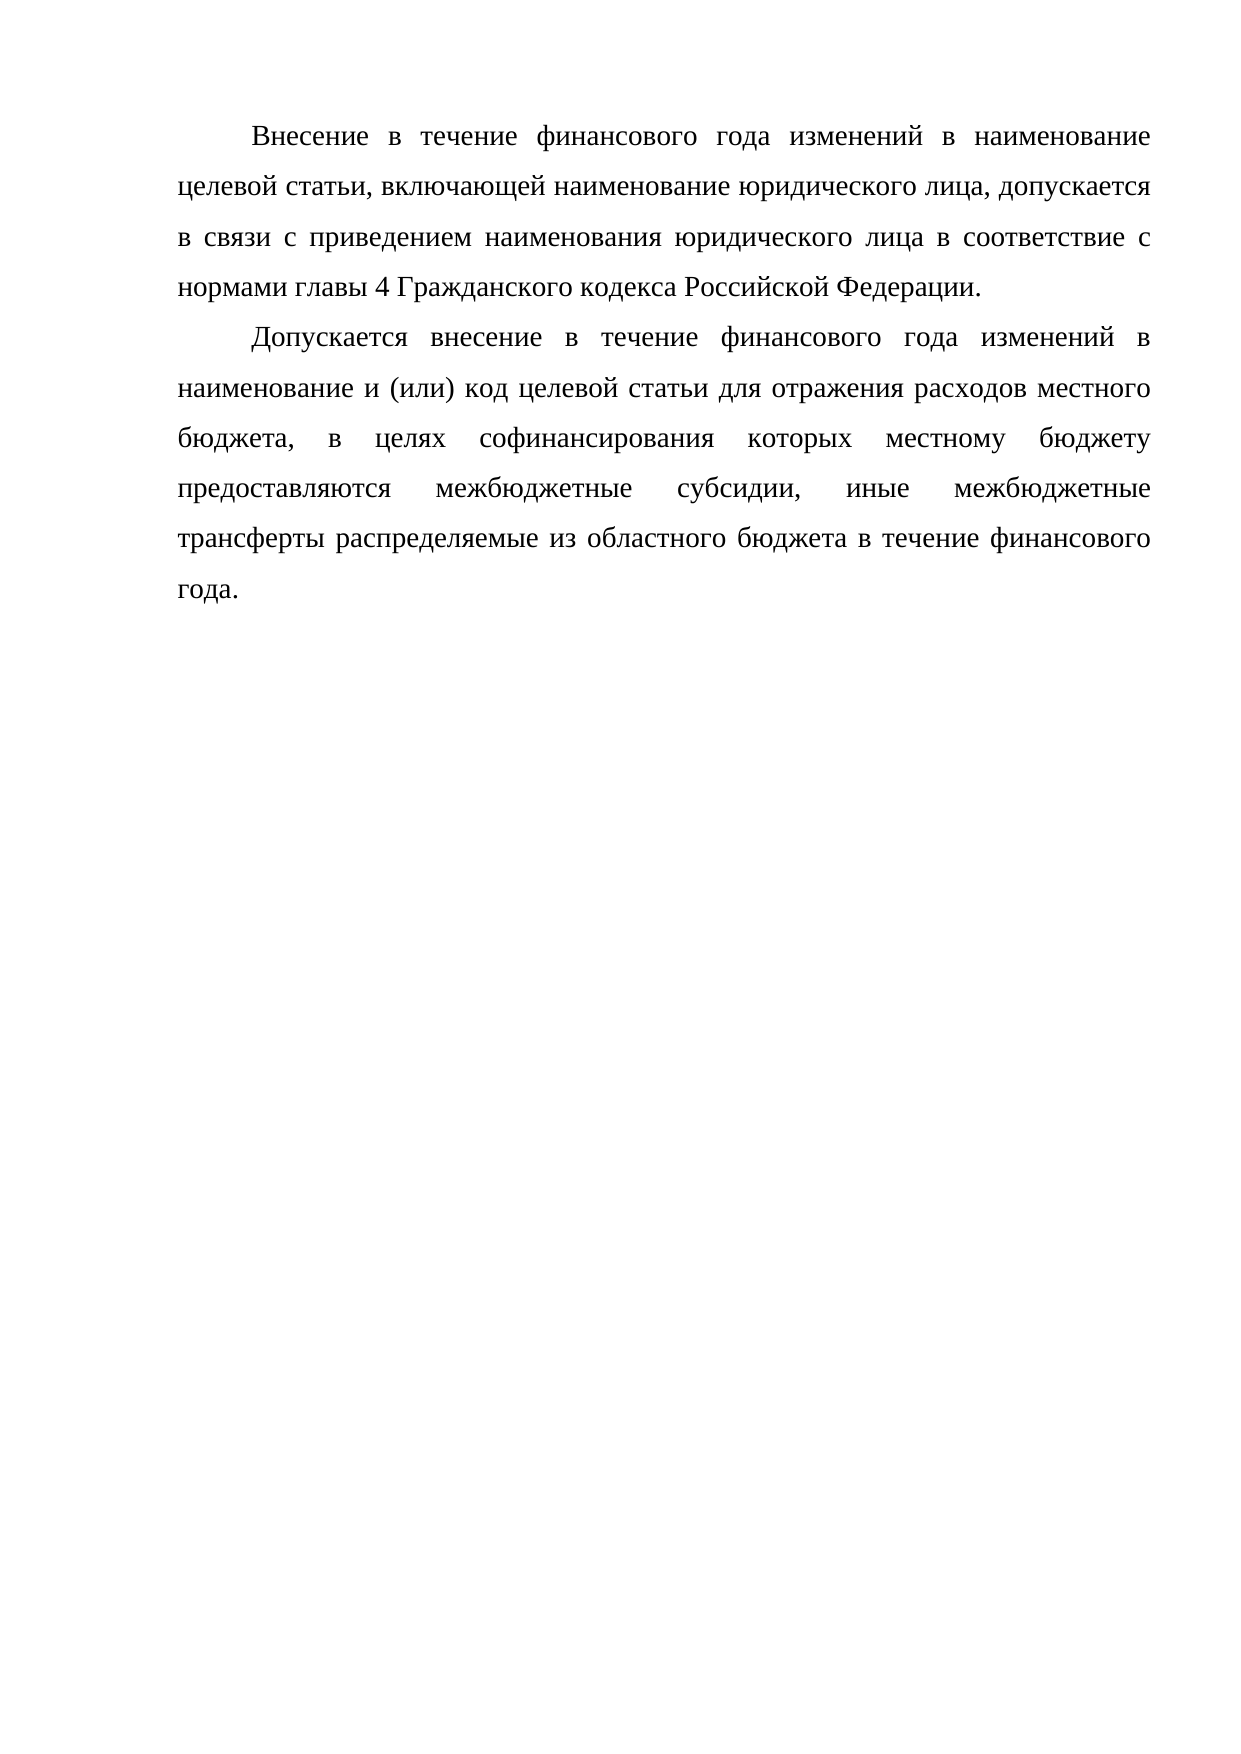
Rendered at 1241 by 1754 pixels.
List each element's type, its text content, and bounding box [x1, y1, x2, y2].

text Допускается внесение в течение финансового года изменений в наименование и (или) код целевой статьи для отражения расходов местного бюджета, в целях софинансирования которых местному бюджету предоставляются межбюджетные субсидии, иные межбюджетные трансферты распределяемые из областного бюджета в течение финансового года. [177, 319, 1152, 604]
text Внесение в течение финансового года изменений в наименование целевой статьи, включающей наименование юридического лица, допускается в связи с приведением наименования юридического лица в соответствие с нормами главы 4 Гражданского кодекса Российской Федерации. [177, 118, 1152, 303]
